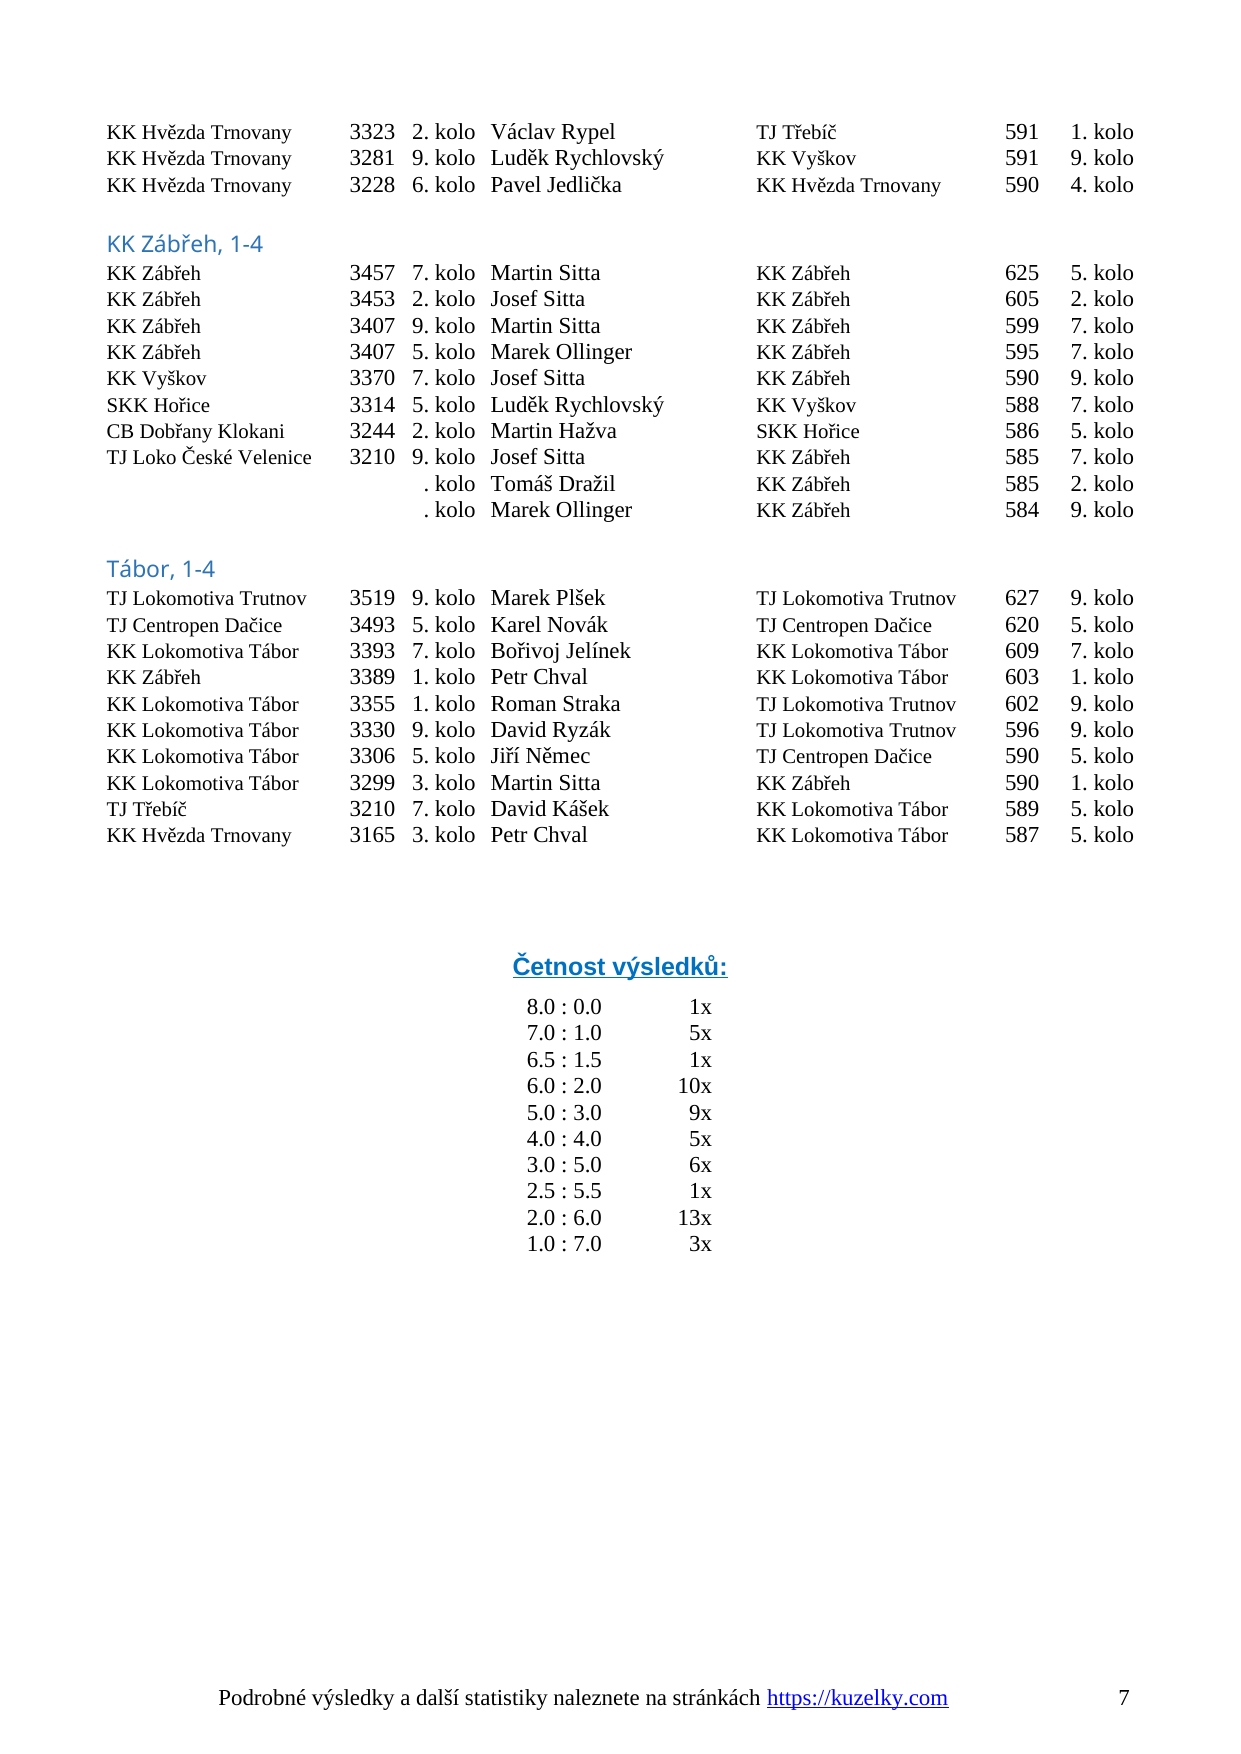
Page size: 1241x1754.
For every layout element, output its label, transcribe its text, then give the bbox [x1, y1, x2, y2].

subtitle Tábor, 1-4 [106, 553, 1134, 584]
text 7.0 : 1.0 5x [106, 1019, 1134, 1046]
text 6.0 : 2.0 10x [106, 1072, 1134, 1098]
text KK Zábřeh 3407 5. kolo Marek Ollinger KK Zábřeh 595 7. kolo [106, 338, 1134, 364]
text 2.5 : 5.5 1x [106, 1178, 1134, 1204]
text KK Hvězda Trnovany 3323 2. kolo Václav Rypel TJ Třebíč 591 1. kolo [106, 118, 1134, 144]
text . kolo Tomáš Dražil KK Zábřeh 585 2. kolo [106, 470, 1134, 496]
text KK Lokomotiva Tábor 3299 3. kolo Martin Sitta KK Zábřeh 590 1. kolo [106, 769, 1134, 795]
text 8.0 : 0.0 1x [106, 993, 1134, 1019]
text 3.0 : 5.0 6x [106, 1151, 1134, 1178]
text KK Zábřeh 3389 1. kolo Petr Chval KK Lokomotiva Tábor 603 1. kolo [106, 663, 1134, 690]
text TJ Lokomotiva Trutnov 3519 9. kolo Marek Plšek TJ Lokomotiva Trutnov 627 9. kolo [106, 584, 1134, 611]
text KK Lokomotiva Tábor 3330 9. kolo David Ryzák TJ Lokomotiva Trutnov 596 9. kolo [106, 716, 1134, 742]
text KK Hvězda Trnovany 3228 6. kolo Pavel Jedlička KK Hvězda Trnovany 590 4. kolo [106, 171, 1134, 197]
text 4.0 : 4.0 5x [106, 1125, 1134, 1151]
text KK Vyškov 3370 7. kolo Josef Sitta KK Zábřeh 590 9. kolo [106, 364, 1134, 391]
text 1.0 : 7.0 3x [106, 1230, 1134, 1257]
text . kolo Marek Ollinger KK Zábřeh 584 9. kolo [106, 496, 1134, 522]
text KK Lokomotiva Tábor 3355 1. kolo Roman Straka TJ Lokomotiva Trutnov 602 9. kolo [106, 690, 1134, 716]
text 2.0 : 6.0 13x [106, 1204, 1134, 1230]
text 5.0 : 3.0 9x [106, 1098, 1134, 1125]
text KK Hvězda Trnovany 3281 9. kolo Luděk Rychlovský KK Vyškov 591 9. kolo [106, 144, 1134, 171]
text KK Lokomotiva Tábor 3393 7. kolo Bořivoj Jelínek KK Lokomotiva Tábor 609 7. kolo [106, 637, 1134, 663]
text KK Lokomotiva Tábor 3306 5. kolo Jiří Němec TJ Centropen Dačice 590 5. kolo [106, 742, 1134, 769]
text KK Zábřeh 3407 9. kolo Martin Sitta KK Zábřeh 599 7. kolo [106, 312, 1134, 338]
text SKK Hořice 3314 5. kolo Luděk Rychlovský KK Vyškov 588 7. kolo [106, 391, 1134, 417]
text CB Dobřany Klokani 3244 2. kolo Martin Hažva SKK Hořice 586 5. kolo [106, 417, 1134, 443]
text TJ Centropen Dačice 3493 5. kolo Karel Novák TJ Centropen Dačice 620 5. kolo [106, 611, 1134, 637]
text KK Zábřeh 3453 2. kolo Josef Sitta KK Zábřeh 605 2. kolo [106, 285, 1134, 312]
subtitle KK Zábřeh, 1-4 [106, 228, 1134, 259]
text 6.5 : 1.5 1x [106, 1046, 1134, 1072]
text KK Zábřeh 3457 7. kolo Martin Sitta KK Zábřeh 625 5. kolo [106, 259, 1134, 285]
text TJ Třebíč 3210 7. kolo David Kášek KK Lokomotiva Tábor 589 5. kolo [106, 795, 1134, 821]
text KK Hvězda Trnovany 3165 3. kolo Petr Chval KK Lokomotiva Tábor 587 5. kolo [106, 821, 1134, 848]
text Četnost výsledků: [94, 952, 1145, 981]
text TJ Loko České Velenice 3210 9. kolo Josef Sitta KK Zábřeh 585 7. kolo [106, 443, 1134, 470]
